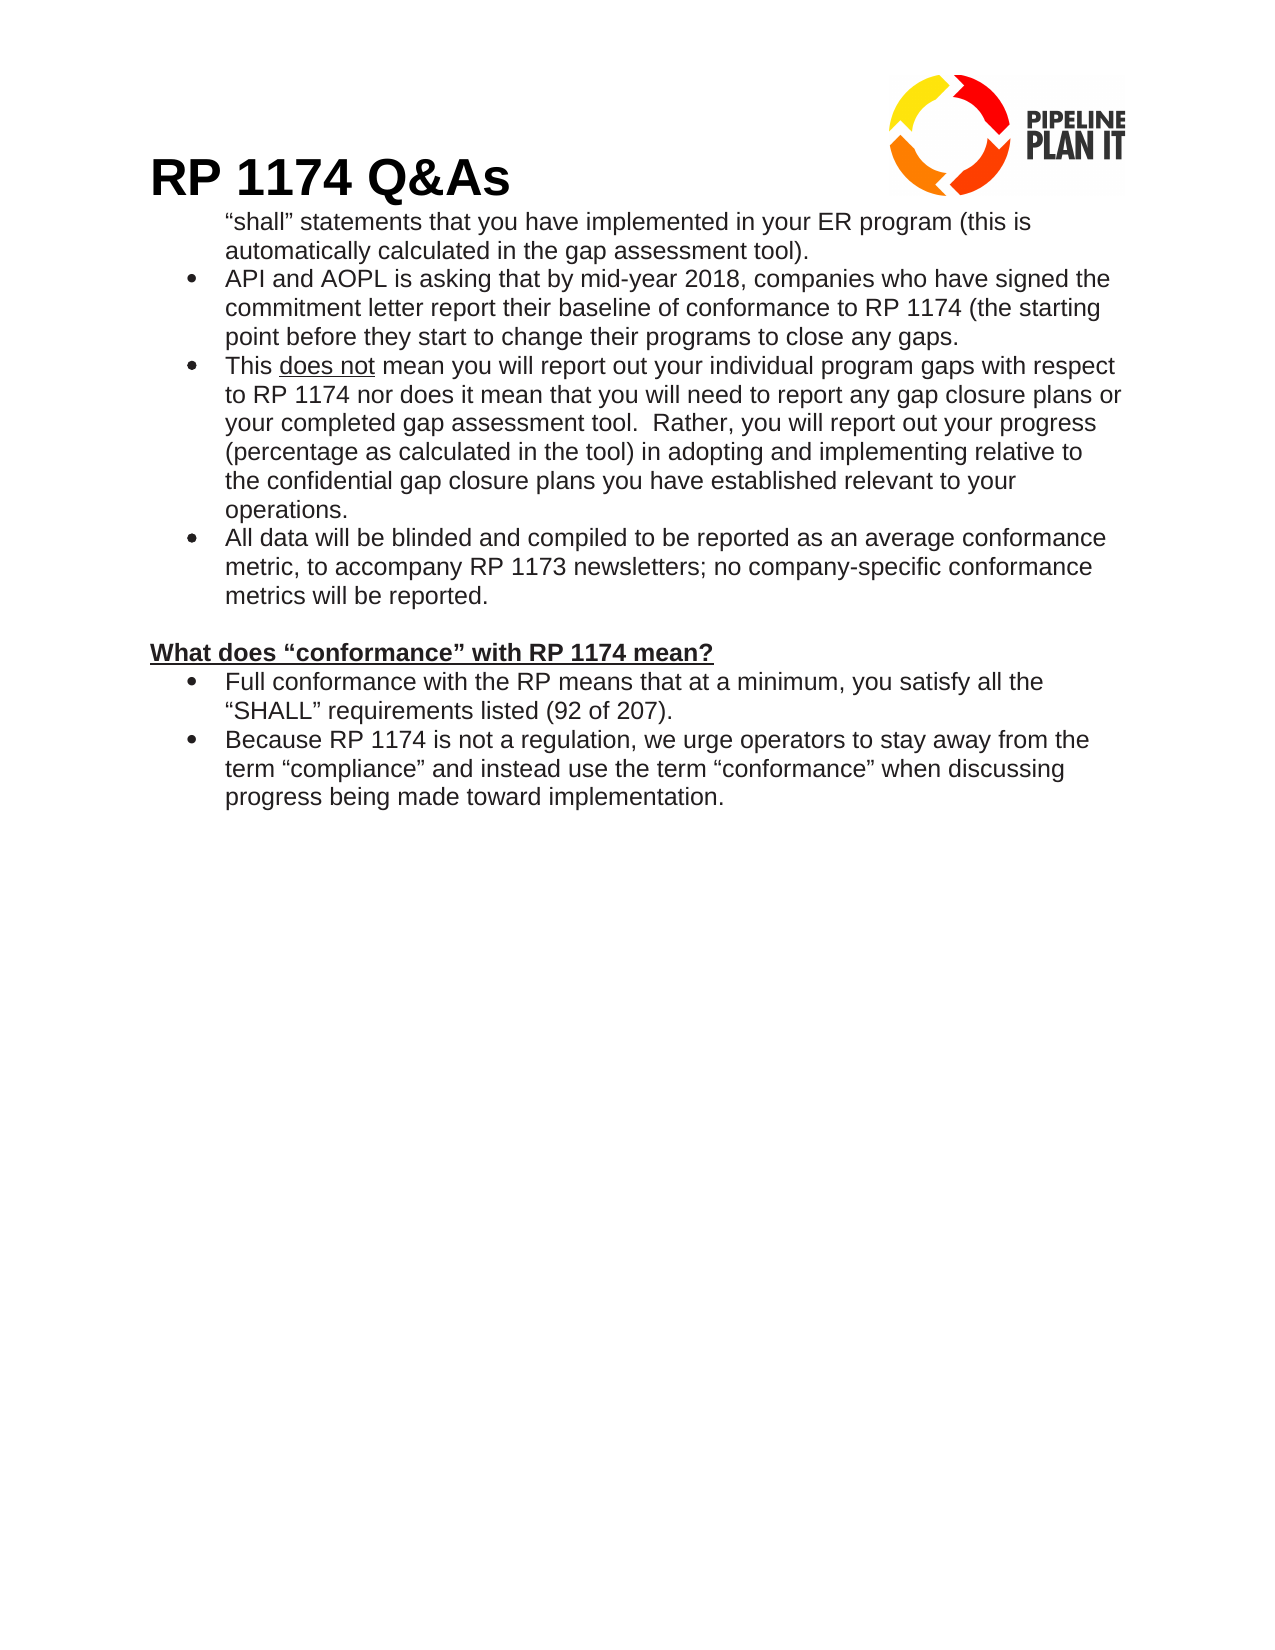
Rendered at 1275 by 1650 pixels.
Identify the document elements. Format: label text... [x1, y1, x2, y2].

picture [889, 75, 1125, 196]
list All data will be blinded and compiled to be reported as an average conformance metric, to accompany RP 1173 newsletters; no company-specific conformance metrics will be reported. [187, 523, 1125, 610]
list Full conformance with the RP means that at a minimum, you satisfy all the “SHALL” requirements listed (92 of 207). [187, 667, 1125, 725]
list Because RP 1174 is not a regulation, we urge operators to stay away from the term “compliance” and instead use the term “conformance” when discussing progress being made toward implementation. [187, 725, 1125, 811]
list API and AOPL is asking that by mid-year 2018, companies who have signed the commitment letter report their baseline of conformance to RP 1174 (the starting point before they start to change their programs to close any gaps. [187, 264, 1125, 351]
list This does not mean you will report out your individual program gaps with respect to RP 1174 nor does it mean that you will need to report any gap closure plans or your completed gap assessment tool. Rather, you will report out your progress (percentage as calculated in the tool) in adopting and implementing relative to the confidential gap closure plans you have established relevant to your operations. [187, 351, 1125, 523]
text What does “conformance” with RP 1174 mean? [150, 638, 1125, 667]
